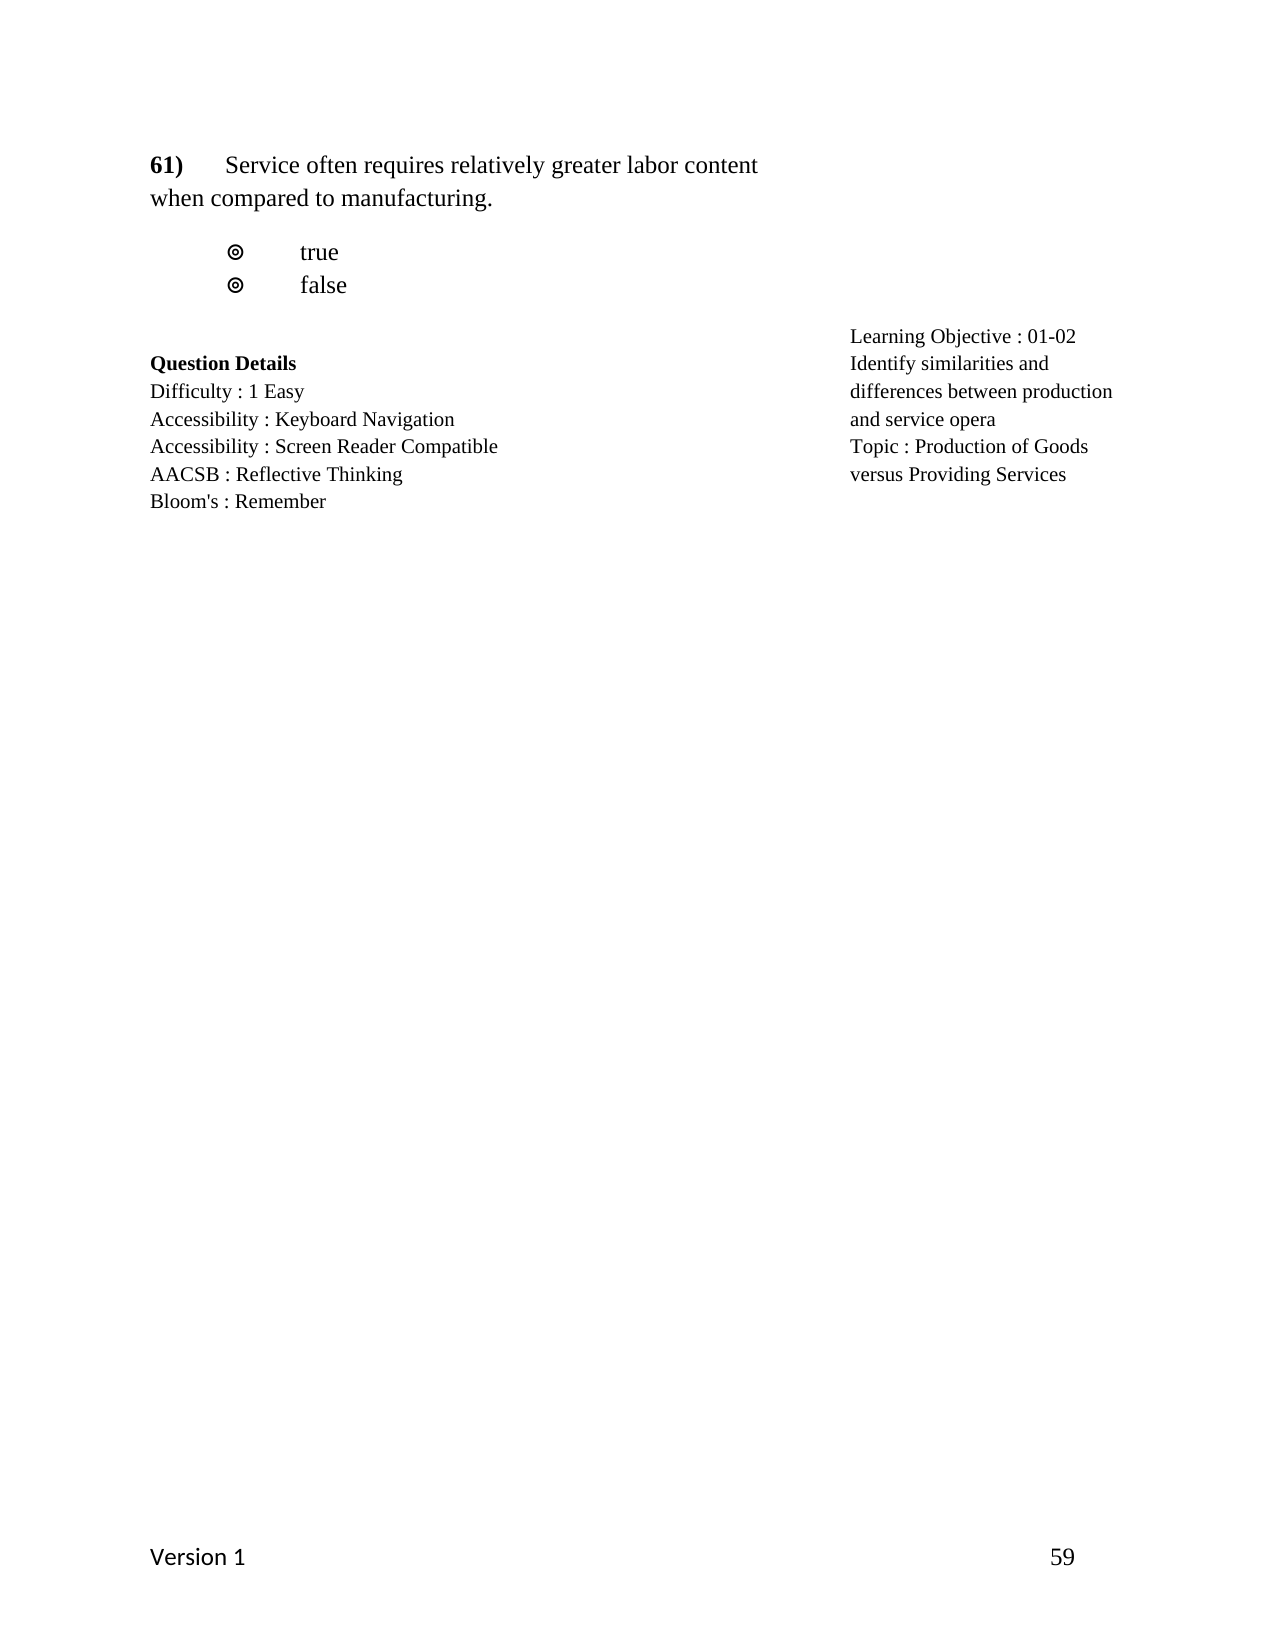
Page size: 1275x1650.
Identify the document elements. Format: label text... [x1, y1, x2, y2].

text Question Details Difficulty : 1 Easy Accessibility : Keyboard Navigation Accessibility : Screen Reader Compatible AACSB : Reflective Thinking Bloom's : Remember Learning Objective : 01-02 Identify similarities and differences between production and service opera Topic : Production of Goods versus Providing Services [150, 324, 775, 513]
text 61) Service often requires relatively greater labor content when compared to manufacturing. [150, 150, 775, 212]
text ⊚ true ⊚ false [150, 237, 775, 299]
text Question Details Difficulty : 1 Easy Accessibility : Keyboard Navigation Accessibility : Screen Reader Compatible AACSB : Reflective Thinking Bloom's : Remember Learning Objective : 01-02 Identify similarities and differences between production and service opera Topic : Production of Goods versus Providing Services [850, 324, 1125, 486]
